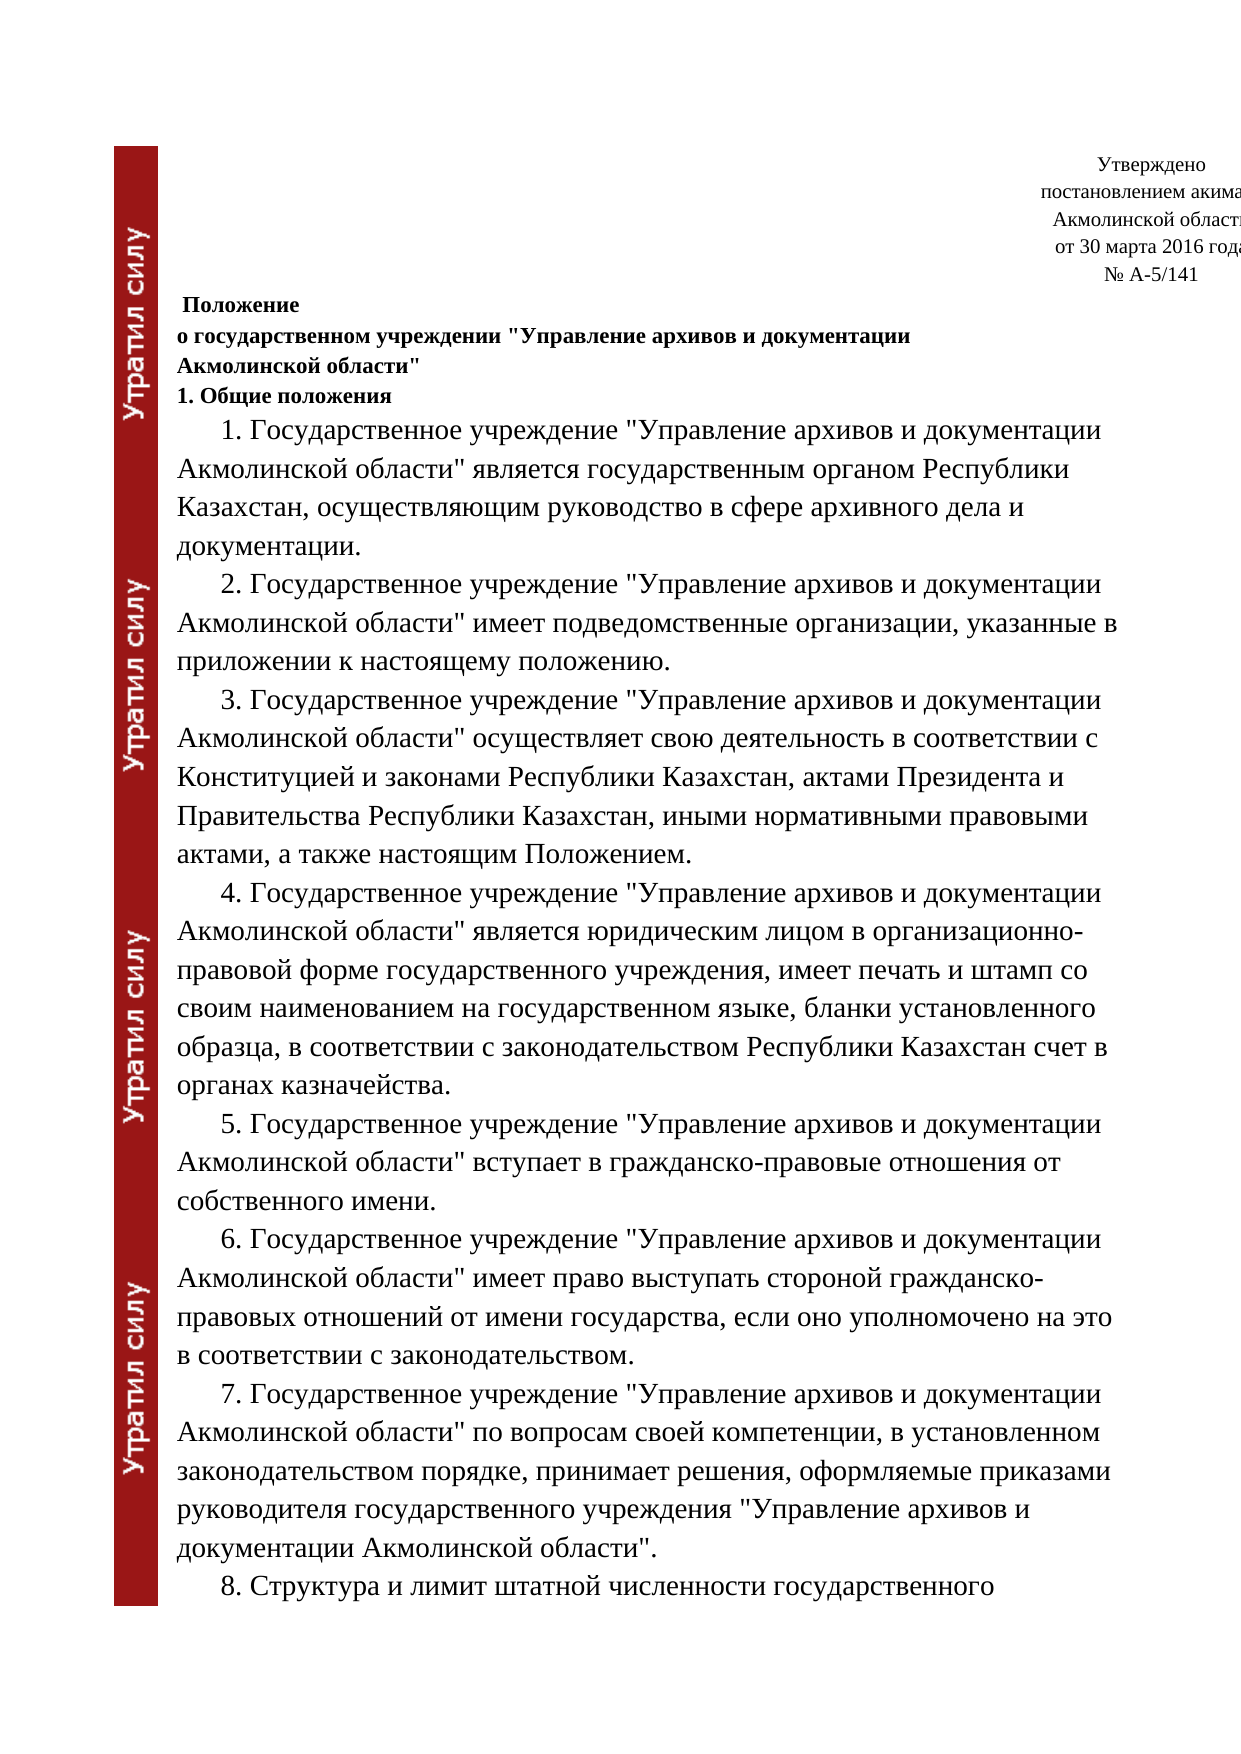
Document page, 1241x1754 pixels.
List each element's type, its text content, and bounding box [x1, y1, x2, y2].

picture [114, 146, 158, 150]
table_header [101, 150, 912, 291]
table_header Утверждено постановлением акимата Акмолинской области от 30 марта 2016 года № А-5/141 [912, 150, 1240, 291]
picture [114, 408, 158, 412]
picture [114, 1602, 158, 1606]
text Положение о государственном учреждении "Управление архивов и документации Акмолинской области" 1. Общие положения [112, 291, 1128, 408]
